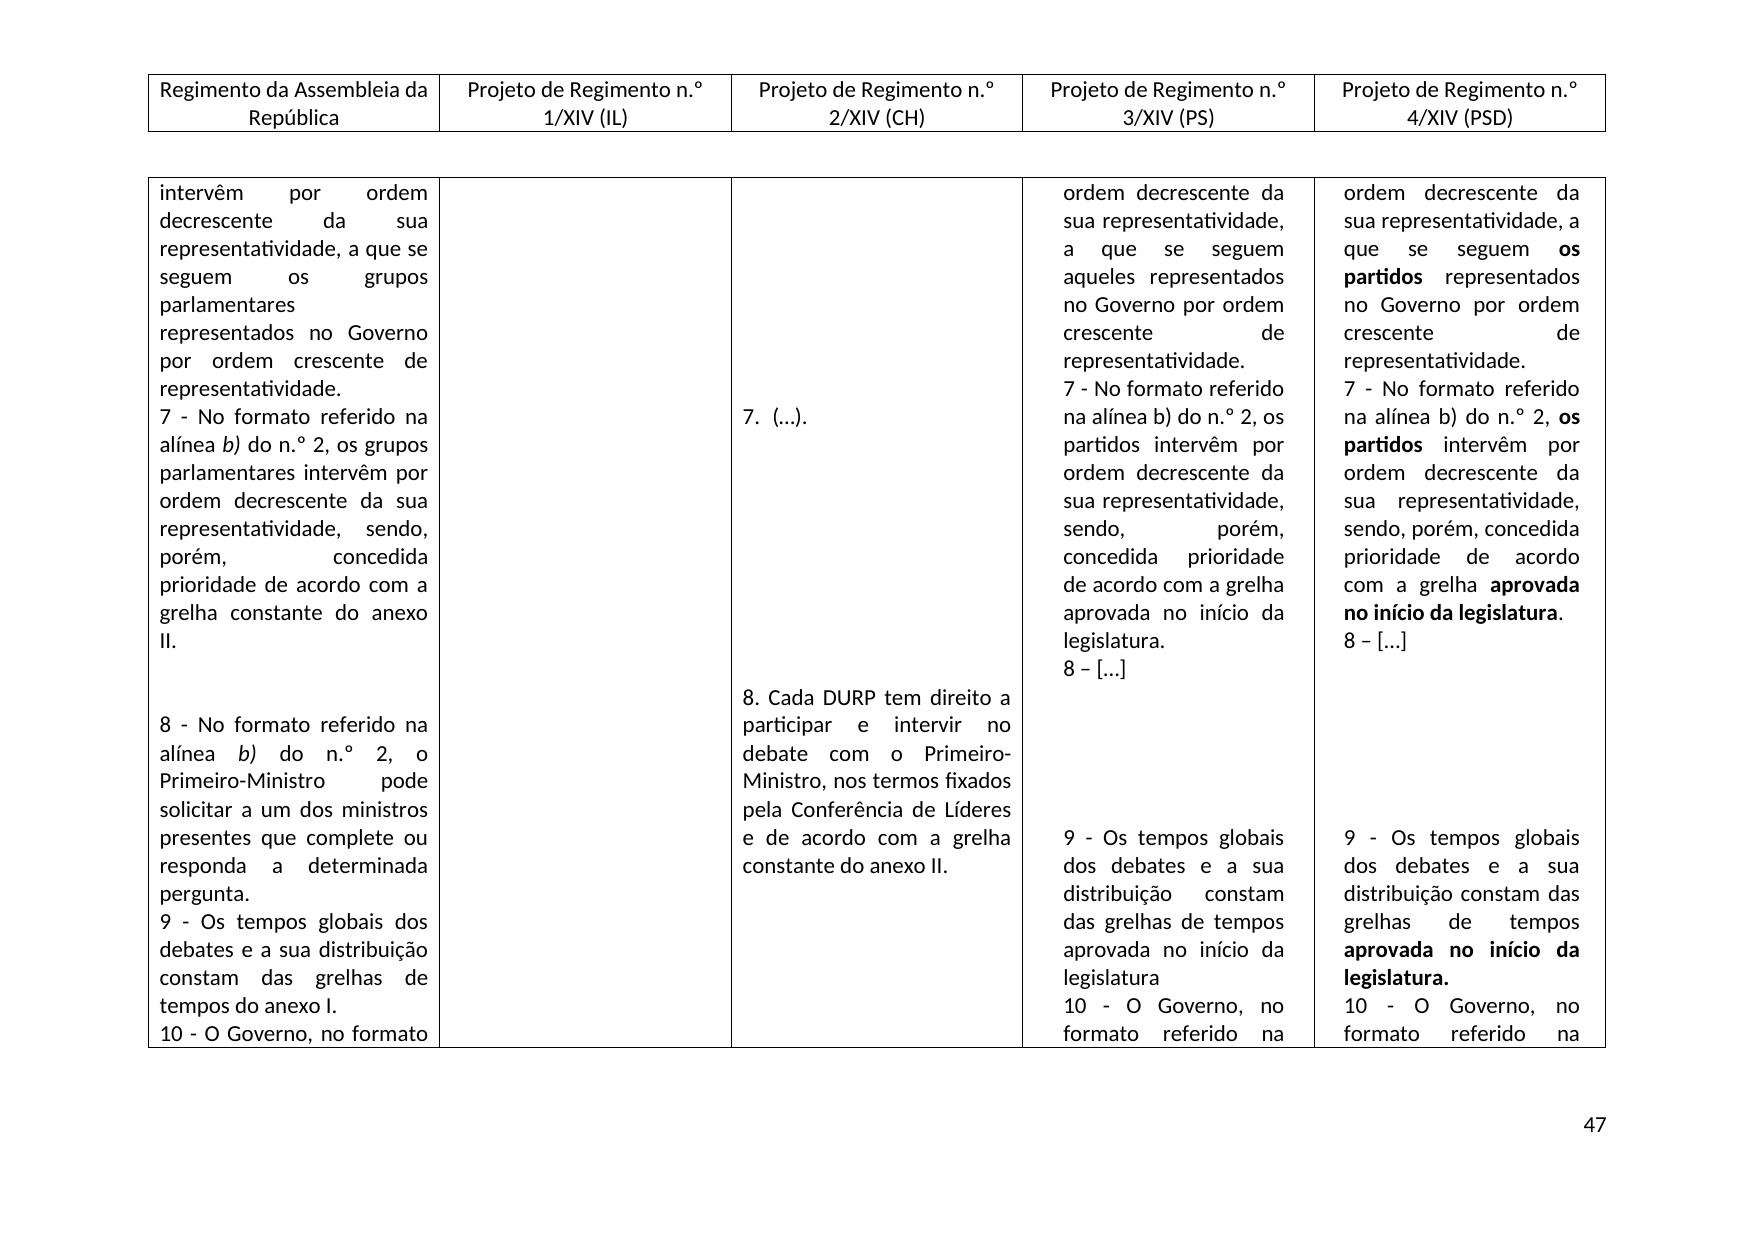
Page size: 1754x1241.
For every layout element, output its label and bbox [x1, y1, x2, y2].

table_cell [1023, 178, 1314, 1047]
table_cell [149, 178, 439, 1047]
table_cell [440, 178, 731, 1047]
table_cell [732, 178, 1022, 1047]
table_cell [1315, 178, 1605, 1047]
